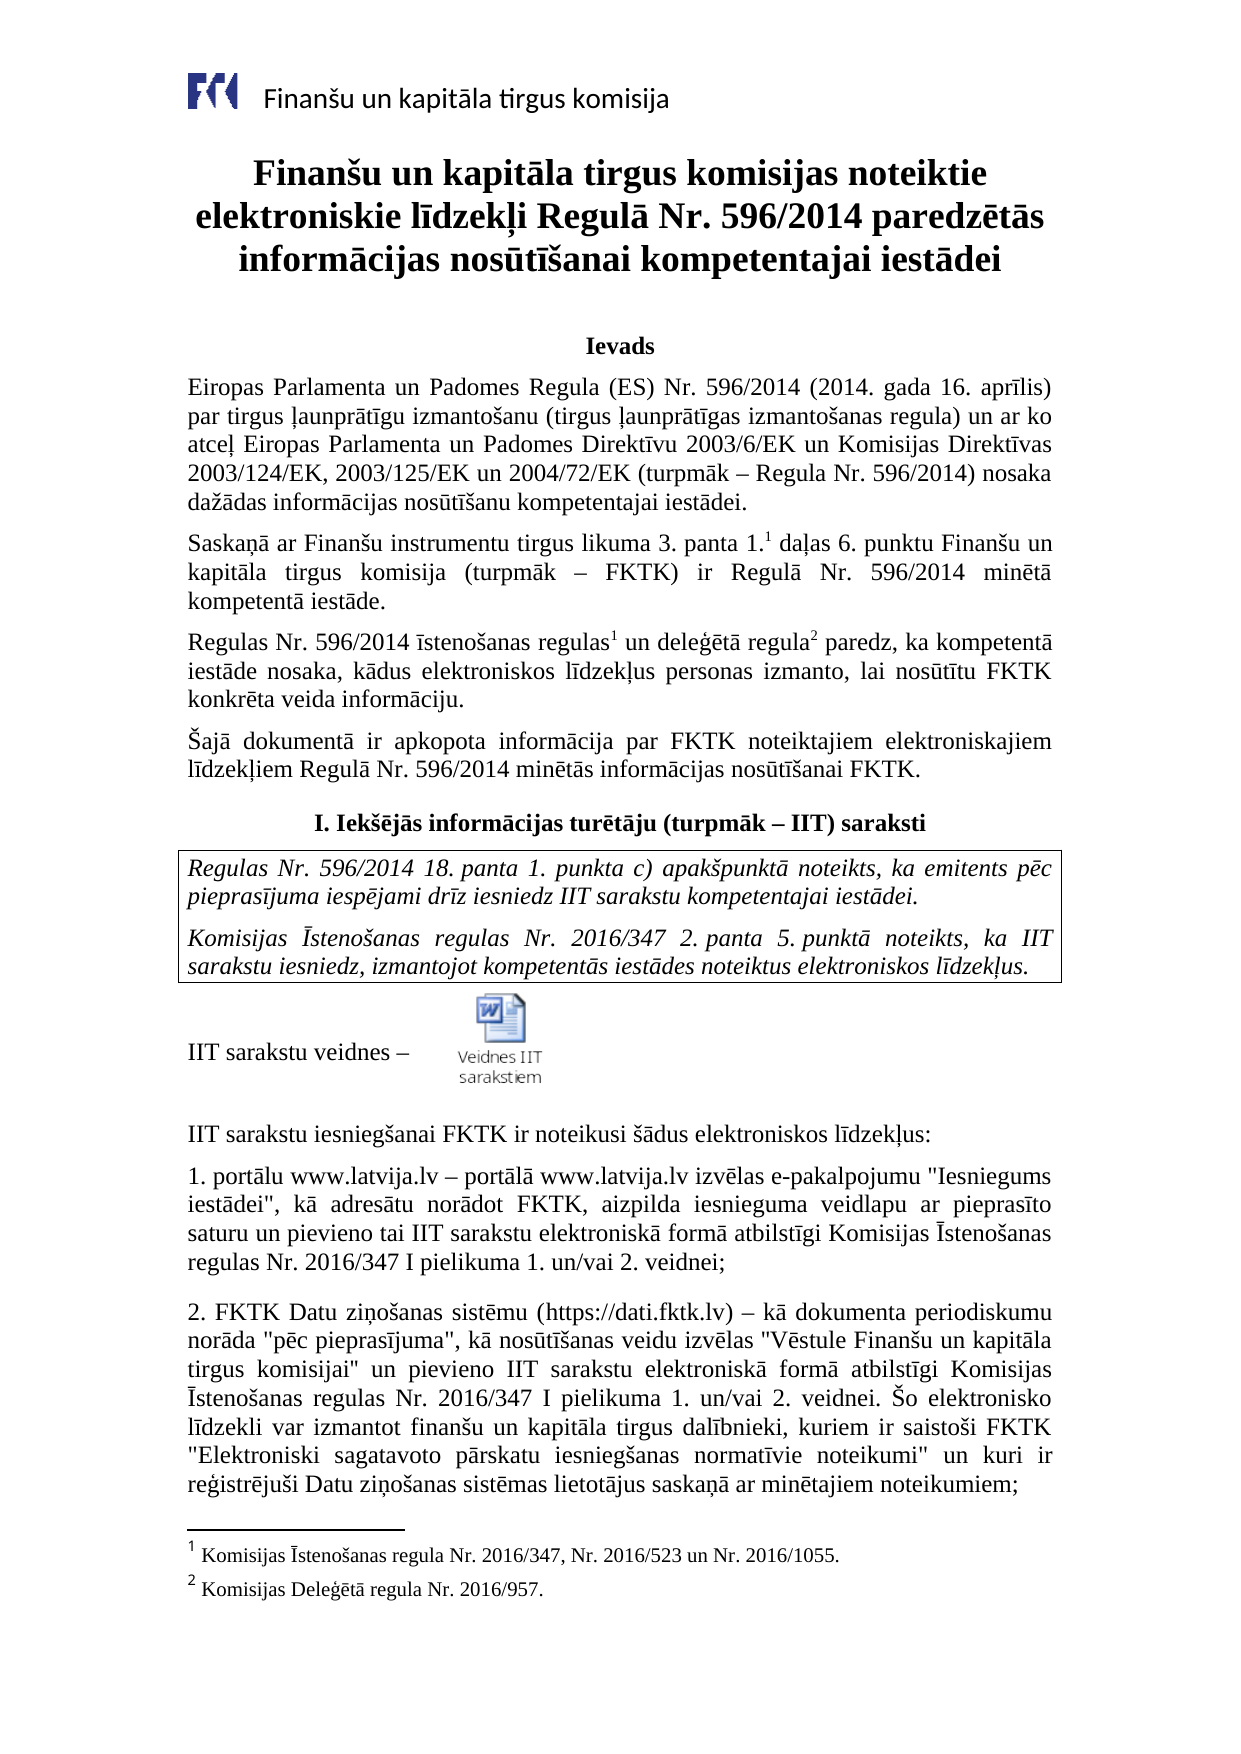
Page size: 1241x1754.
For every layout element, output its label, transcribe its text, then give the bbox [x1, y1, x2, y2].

text Šajā dokumentā ir apkopota informācija par FKTK noteiktajiem elektroniskajiem līdzekļiem Regulā Nr. 596/2014 minētās informācijas nosūtīšanai FKTK. [187, 726, 1053, 783]
text Komisijas Īstenošanas regulas Nr. 2016/347 2. panta 5. punktā noteikts, ka IIT sarakstu iesniedz, izmantojot kompetentās iestādes noteiktus elektroniskos līdzekļus. [179, 919, 1061, 982]
text Ievads [187, 331, 1053, 359]
text I. Iekšējās informācijas turētāju (turpmāk – IIT) saraksti [187, 808, 1053, 837]
text Saskaņā ar Finanšu instrumentu tirgus likuma 3. panta 1.1 daļas 6. punktu Finanšu un kapitāla tirgus komisija (turpmāk – FKTK) ir Regulā Nr. 596/2014 minētā kompetentā iestāde. [187, 528, 1053, 614]
picture [187, 73, 238, 109]
text Finanšu un kapitāla tirgus komisijas noteiktie elektroniskie līdzekļi Regulā Nr. 596/2014 paredzētās informācijas nosūtīšanai kompetentajai iestādei [187, 150, 1053, 279]
text 1. portālu www.latvija.lv – portālā www.latvija.lv izvēlas e-pakalpojumu "Iesniegums iestādei", kā adresātu norādot FKTK, aizpilda iesnieguma veidlapu ar pieprasīto saturu un pievieno tai IIT sarakstu elektroniskā formā atbilstīgi Komisijas Īstenošanas regulas Nr. 2016/347 I pielikuma 1. un/vai 2. veidnei; [187, 1161, 1053, 1276]
text Regulas Nr. 596/2014 īstenošanas regulas un deleģētā regula paredz, ka kompetentā iestāde nosaka, kādus elektroniskos līdzekļus personas izmanto, lai nosūtītu FKTK konkrēta veida informāciju. [187, 627, 1053, 713]
text Regulas Nr. 596/2014 18. panta 1. punkta c) apakšpunktā noteikts, ka emitents pēc pieprasījuma iespējami drīz iesniedz IIT sarakstu kompetentajai iestādei. [179, 851, 1061, 910]
text IIT sarakstu veidnes – [187, 1037, 1053, 1066]
text 2. FKTK Datu ziņošanas sistēmu (https://dati.fktk.lv) – kā dokumenta periodiskumu norāda "pēc pieprasījuma", kā nosūtīšanas veidu izvēlas ''Vēstule Finanšu un kapitāla tirgus komisijai'' un pievieno IIT sarakstu elektroniskā formā atbilstīgi Komisijas Īstenošanas regulas Nr. 2016/347 I pielikuma 1. un/vai 2. veidnei. Šo elektronisko līdzekli var izmantot finanšu un kapitāla tirgus dalībnieki, kuriem ir saistoši FKTK "Elektroniski sagatavoto pārskatu iesniegšanas normatīvie noteikumi" un kuri ir reģistrējuši Datu ziņošanas sistēmas lietotājus saskaņā ar minētajiem noteikumiem; [187, 1297, 1053, 1498]
text Eiropas Parlamenta un Padomes Regula (ES) Nr. 596/2014 (2014. gada 16. aprīlis) par tirgus ļaunprātīgu izmantošanu (tirgus ļaunprātīgas izmantošanas regula) un ar ko atceļ Eiropas Parlamenta un Padomes Direktīvu 2003/6/EK un Komisijas Direktīvas 2003/124/EK, 2003/125/EK un 2004/72/EK (turpmāk – Regula Nr. 596/2014) nosaka dažādas informācijas nosūtīšanu kompetentajai iestādei. [187, 372, 1053, 516]
text IIT sarakstu iesniegšanai FKTK ir noteikusi šādus elektroniskos līdzekļus: [187, 1119, 1053, 1148]
